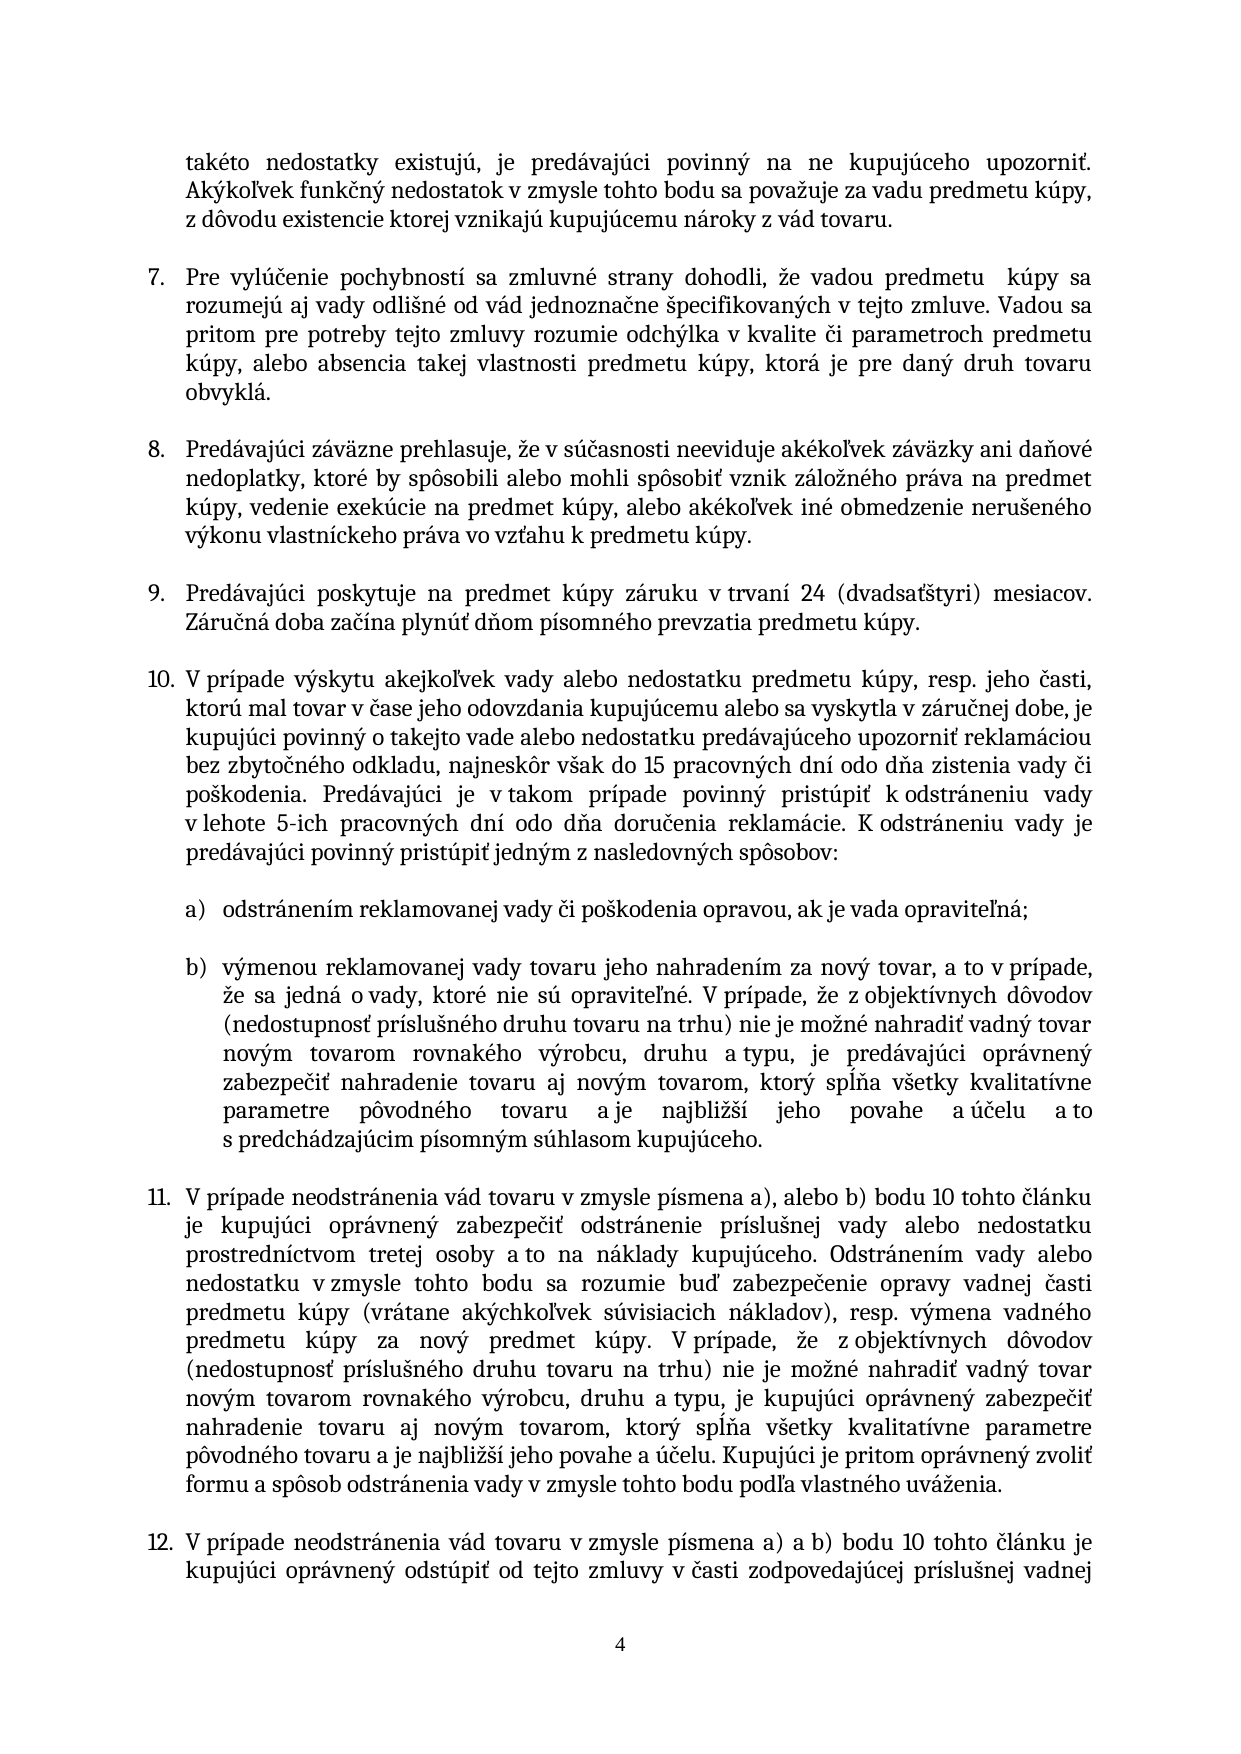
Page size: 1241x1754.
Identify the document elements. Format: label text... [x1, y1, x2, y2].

list odstránením reklamovanej vady či poškodenia opravou, ak je vada opraviteľná; [185, 895, 1093, 924]
list V prípade výskytu akejkoľvek vady alebo nedostatku predmetu kúpy, resp. jeho časti, ktorú mal tovar v čase jeho odovzdania kupujúcemu alebo sa vyskytla v záručnej dobe, je kupujúci povinný o takejto vade alebo nedostatku predávajúceho upozorniť reklamáciou bez zbytočného odkladu, najneskôr však do 15 pracovných dní odo dňa zistenia vady či poškodenia. Predávajúci je v takom prípade povinný pristúpiť k odstráneniu vady v lehote 5-ich pracovných dní odo dňa doručenia reklamácie. K odstráneniu vady je predávajúci povinný pristúpiť jedným z nasledovných spôsobov: [148, 665, 1093, 866]
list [148, 148, 1093, 234]
list Predávajúci záväzne prehlasuje, že v súčasnosti neeviduje akékoľvek záväzky ani daňové nedoplatky, ktoré by spôsobili alebo mohli spôsobiť vznik záložného práva na predmet kúpy, vedenie exekúcie na predmet kúpy, alebo akékoľvek iné obmedzenie nerušeného výkonu vlastníckeho práva vo vzťahu k predmetu kúpy. [148, 435, 1093, 550]
list V prípade neodstránenia vád tovaru v zmysle písmena a), alebo b) bodu 10 tohto článku je kupujúci oprávnený zabezpečiť odstránenie príslušnej vady alebo nedostatku prostredníctvom tretej osoby a to na náklady kupujúceho. Odstránením vady alebo nedostatku v zmysle tohto bodu sa rozumie buď zabezpečenie opravy vadnej časti predmetu kúpy (vrátane akýchkoľvek súvisiacich nákladov), resp. výmena vadného predmetu kúpy za nový predmet kúpy. V prípade, že z objektívnych dôvodov (nedostupnosť príslušného druhu tovaru na trhu) nie je možné nahradiť vadný tovar novým tovarom rovnakého výrobcu, druhu a typu, je kupujúci oprávnený zabezpečiť nahradenie tovaru aj novým tovarom, ktorý spĺňa všetky kvalitatívne parametre pôvodného tovaru a je najbližší jeho povahe a účelu. Kupujúci je pritom oprávnený zvoliť formu a spôsob odstránenia vady v zmysle tohto bodu podľa vlastného uváženia. [148, 1183, 1093, 1499]
list Pre vylúčenie pochybností sa zmluvné strany dohodli, že vadou predmetu kúpy sa rozumejú aj vady odlišné od vád jednoznačne špecifikovaných v tejto zmluve. Vadou sa pritom pre potreby tejto zmluvy rozumie odchýlka v kvalite či parametroch predmetu kúpy, alebo absencia takej vlastnosti predmetu kúpy, ktorá je pre daný druh tovaru obvyklá. [148, 263, 1093, 406]
list Predávajúci poskytuje na predmet kúpy záruku v trvaní 24 (dvadsaťštyri) mesiacov. Záručná doba začína plynúť dňom písomného prevzatia predmetu kúpy. [148, 579, 1093, 636]
list výmenou reklamovanej vady tovaru jeho nahradením za nový tovar, a to v prípade, že sa jedná o vady, ktoré nie sú opraviteľné. V prípade, že z objektívnych dôvodov (nedostupnosť príslušného druhu tovaru na trhu) nie je možné nahradiť vadný tovar novým tovarom rovnakého výrobcu, druhu a typu, je predávajúci oprávnený zabezpečiť nahradenie tovaru aj novým tovarom, ktorý spĺňa všetky kvalitatívne parametre pôvodného tovaru a je najbližší jeho povahe a účelu a to s predchádzajúcim písomným súhlasom kupujúceho. [185, 953, 1093, 1154]
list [148, 1528, 1093, 1585]
